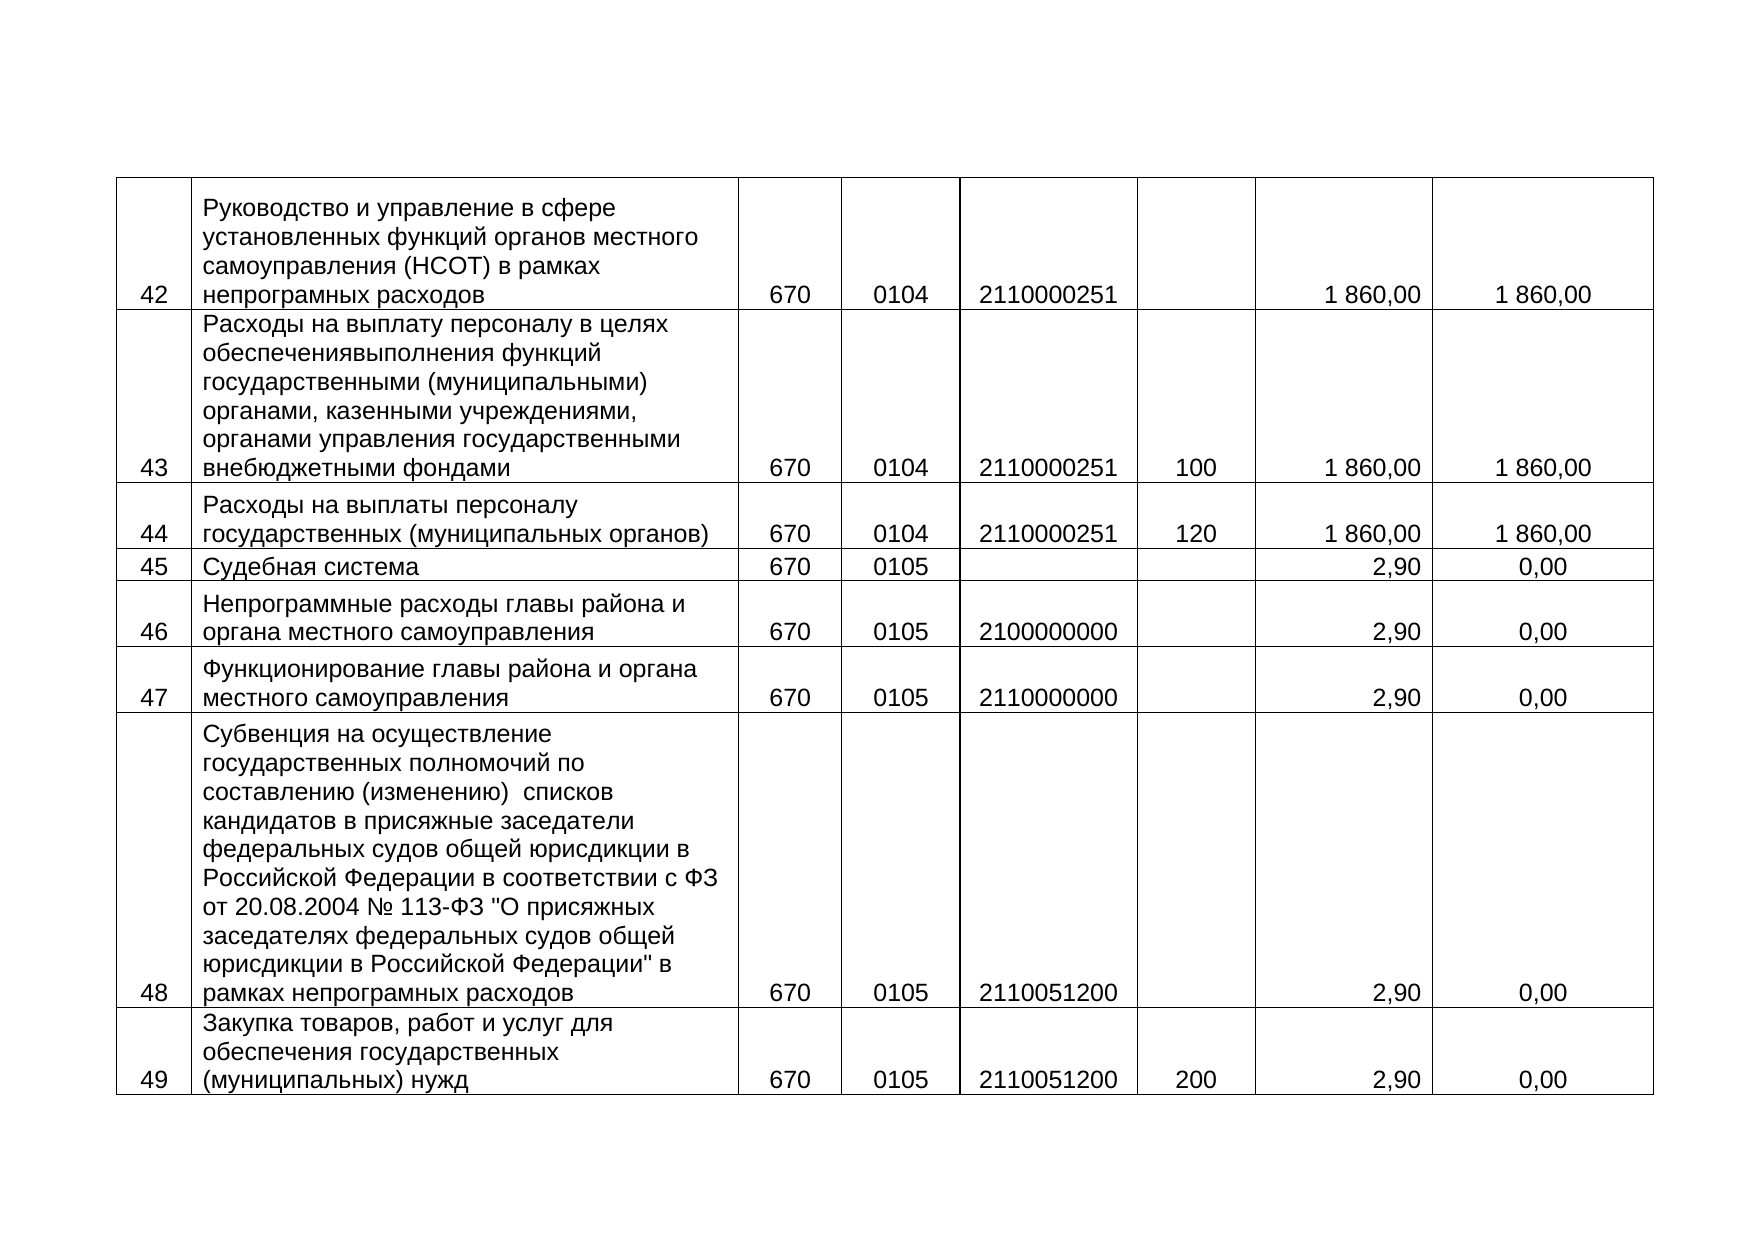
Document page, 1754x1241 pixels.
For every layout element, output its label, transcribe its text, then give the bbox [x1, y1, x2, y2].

table_cell 0105 [842, 549, 959, 580]
table_cell Судебная система [192, 549, 738, 580]
table_cell 46 [117, 581, 191, 646]
table_cell 2110000251 [961, 178, 1137, 308]
table_cell 0105 [842, 713, 959, 1007]
table_cell 670 [739, 647, 841, 712]
table_cell Закупка товаров, работ и услуг для обеспечения государственных (муниципальных) нужд [192, 1008, 738, 1094]
table_cell 0,00 [1433, 549, 1653, 580]
table_cell 0104 [842, 310, 959, 482]
table_cell 670 [739, 178, 841, 308]
table_cell [961, 549, 1137, 580]
table_cell 0104 [842, 178, 959, 308]
table_cell 1 860,00 [1433, 483, 1653, 548]
table_cell Расходы на выплату персоналу в целях обеспечениявыполнения функций государственными (муниципальными) органами, казенными учреждениями, органами управления государственными внебюджетными фондами [192, 310, 738, 482]
table_cell 44 [117, 483, 191, 548]
table_cell 200 [1138, 1008, 1255, 1094]
table_cell 2110051200 [961, 1008, 1137, 1094]
table_cell Расходы на выплаты персоналу государственных (муниципальных органов) [192, 483, 738, 548]
table_cell 1 860,00 [1256, 483, 1432, 548]
table_cell 1 860,00 [1433, 178, 1653, 308]
table_cell 2,90 [1256, 549, 1432, 580]
table_cell 2,90 [1256, 1008, 1432, 1094]
table_cell 2110051200 [961, 713, 1137, 1007]
table_cell 670 [739, 549, 841, 580]
table_cell Руководство и управление в сфере установленных функций органов местного самоуправления (НСОТ) в рамках непрограмных расходов [192, 178, 738, 308]
table_cell 0,00 [1433, 1008, 1653, 1094]
table_cell 120 [1138, 483, 1255, 548]
table_cell 43 [117, 310, 191, 482]
table_cell 2110000251 [961, 310, 1137, 482]
table_cell [1138, 713, 1255, 1007]
table_cell 48 [117, 713, 191, 1007]
table_cell 670 [739, 310, 841, 482]
table_cell 2,90 [1256, 647, 1432, 712]
table_cell 42 [117, 178, 191, 308]
table_cell 670 [739, 1008, 841, 1094]
table_cell [1138, 549, 1255, 580]
table_cell [1138, 647, 1255, 712]
table_cell 0105 [842, 1008, 959, 1094]
table_cell 2110000000 [961, 647, 1137, 712]
table_cell 2100000000 [961, 581, 1137, 646]
table_cell 2,90 [1256, 713, 1432, 1007]
table_cell 47 [117, 647, 191, 712]
table_cell 0104 [842, 483, 959, 548]
table_cell 0,00 [1433, 713, 1653, 1007]
table_cell 2110000251 [961, 483, 1137, 548]
table_cell 1 860,00 [1256, 178, 1432, 308]
table_cell 0105 [842, 581, 959, 646]
table_cell Непрограммные расходы главы района и органа местного самоуправления [192, 581, 738, 646]
table_cell 670 [739, 581, 841, 646]
table_cell 100 [1138, 310, 1255, 482]
table_cell 670 [739, 483, 841, 548]
table_cell 1 860,00 [1256, 310, 1432, 482]
table_cell [1138, 178, 1255, 308]
table_cell 0,00 [1433, 581, 1653, 646]
table_cell 2,90 [1256, 581, 1432, 646]
table_cell Субвенция на осуществление государственных полномочий по составлению (изменению) списков кандидатов в присяжные заседатели федеральных судов общей юрисдикции в Российской Федерации в соответствии с ФЗ от 20.08.2004 № 113-ФЗ "О присяжных заседателях федеральных судов общей юрисдикции в Российской Федерации" в рамках непрограмных расходов [192, 713, 738, 1007]
table_cell 45 [117, 549, 191, 580]
table_cell 0105 [842, 647, 959, 712]
table_cell Функционирование главы района и органа местного самоуправления [192, 647, 738, 712]
table_cell 670 [739, 713, 841, 1007]
table_cell [1138, 581, 1255, 646]
table_cell 1 860,00 [1433, 310, 1653, 482]
table_cell 0,00 [1433, 647, 1653, 712]
table_cell 49 [117, 1008, 191, 1094]
